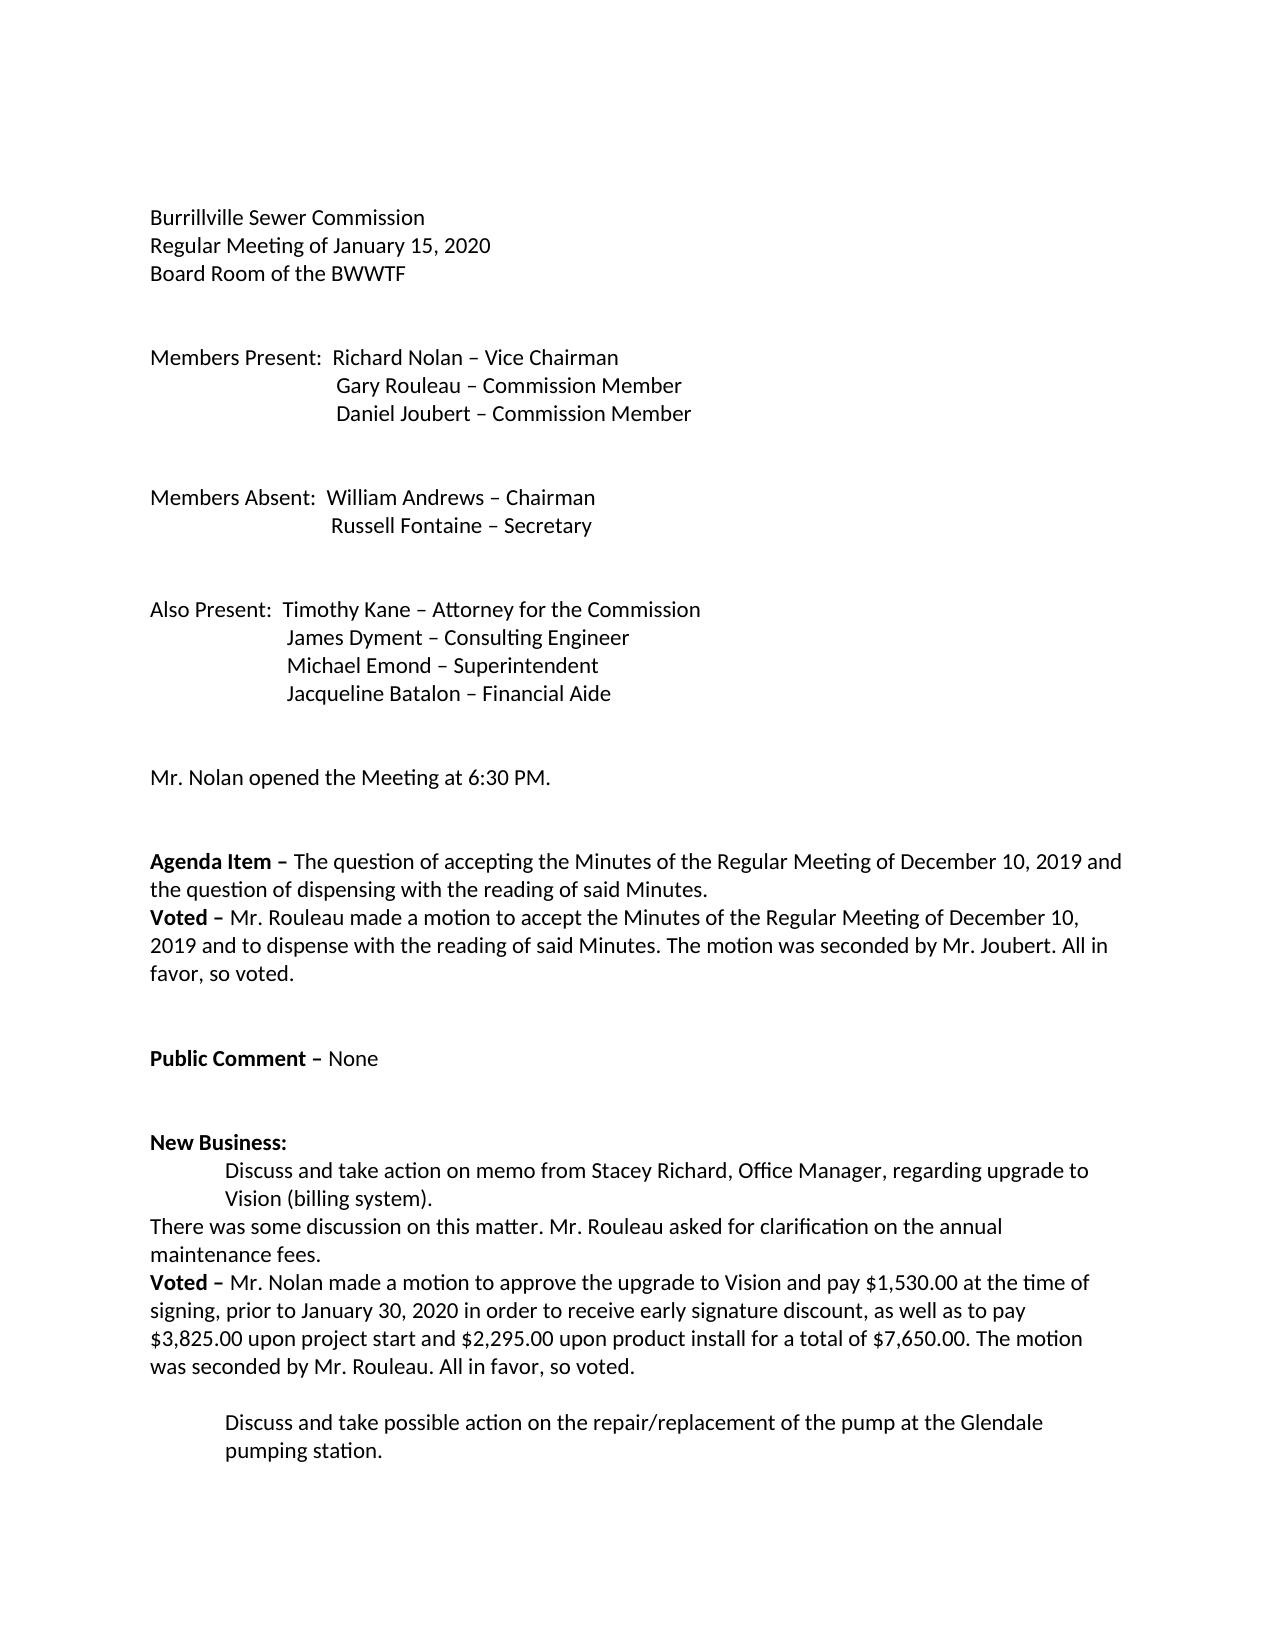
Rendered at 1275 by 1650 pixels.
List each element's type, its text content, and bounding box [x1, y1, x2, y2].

text James Dyment – Consulting Engineer [150, 623, 1125, 651]
text Regular Meeting of January 15, 2020 [150, 231, 1125, 259]
text Michael Emond – Superintendent [150, 651, 1125, 679]
text Public Comment – None [150, 1044, 1125, 1072]
text Discuss and take possible action on the repair/replacement of the pump at the Glendale pumping station. [225, 1408, 1125, 1464]
text Jacqueline Batalon – Financial Aide [150, 679, 1125, 707]
text There was some discussion on this matter. Mr. Rouleau asked for clarification on the annual maintenance fees. [150, 1212, 1125, 1268]
text Mr. Nolan opened the Meeting at 6:30 PM. [150, 763, 1125, 791]
text Daniel Joubert – Commission Member [150, 399, 1125, 427]
text Discuss and take action on memo from Stacey Richard, Office Manager, regarding upgrade to Vision (billing system). [225, 1156, 1125, 1212]
text Members Present: Richard Nolan – Vice Chairman [150, 343, 1125, 371]
text Voted – Mr. Nolan made a motion to approve the upgrade to Vision and pay $1,530.00 at the time of signing, prior to January 30, 2020 in order to receive early signature discount, as well as to pay $3,825.00 upon project start and $2,295.00 upon product install for a total of $7,650.00. The motion was seconded by Mr. Rouleau. All in favor, so voted. [150, 1268, 1125, 1380]
text Russell Fontaine – Secretary [150, 511, 1125, 539]
text Board Room of the BWWTF [150, 259, 1125, 287]
text Gary Rouleau – Commission Member [150, 371, 1125, 399]
text Also Present: Timothy Kane – Attorney for the Commission [150, 595, 1125, 623]
text Voted – Mr. Rouleau made a motion to accept the Minutes of the Regular Meeting of December 10, 2019 and to dispense with the reading of said Minutes. The motion was seconded by Mr. Joubert. All in favor, so voted. [150, 903, 1125, 988]
text Burrillville Sewer Commission [150, 203, 1125, 231]
text New Business: [150, 1128, 1125, 1156]
text Agenda Item – The question of accepting the Minutes of the Regular Meeting of December 10, 2019 and the question of dispensing with the reading of said Minutes. [150, 847, 1125, 903]
text Members Absent: William Andrews – Chairman [150, 483, 1125, 511]
